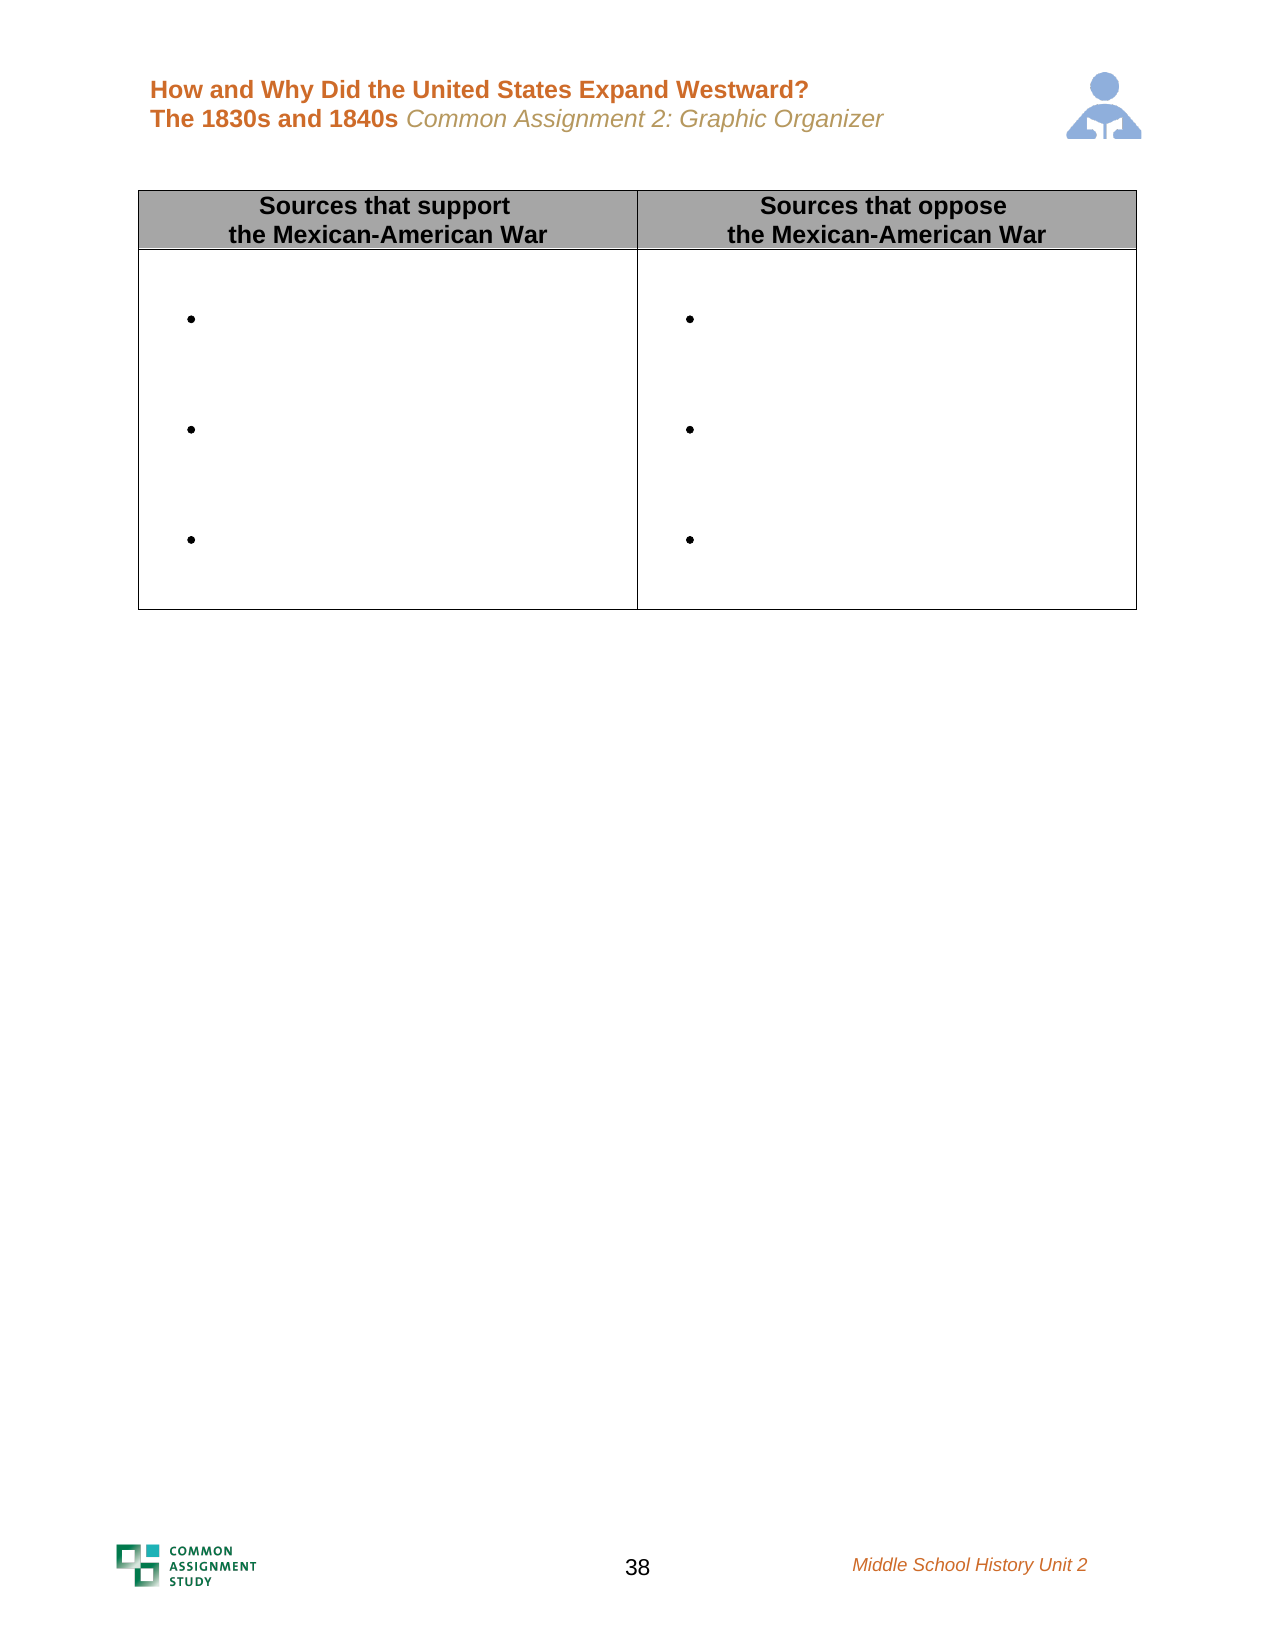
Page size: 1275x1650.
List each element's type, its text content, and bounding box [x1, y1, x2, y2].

table_cell [139, 250, 637, 609]
table_cell [638, 250, 1136, 609]
table_header Sources that support the Mexican-American War [139, 191, 637, 248]
table_header Sources that oppose the Mexican-American War [638, 191, 1136, 248]
picture [112, 1537, 263, 1594]
